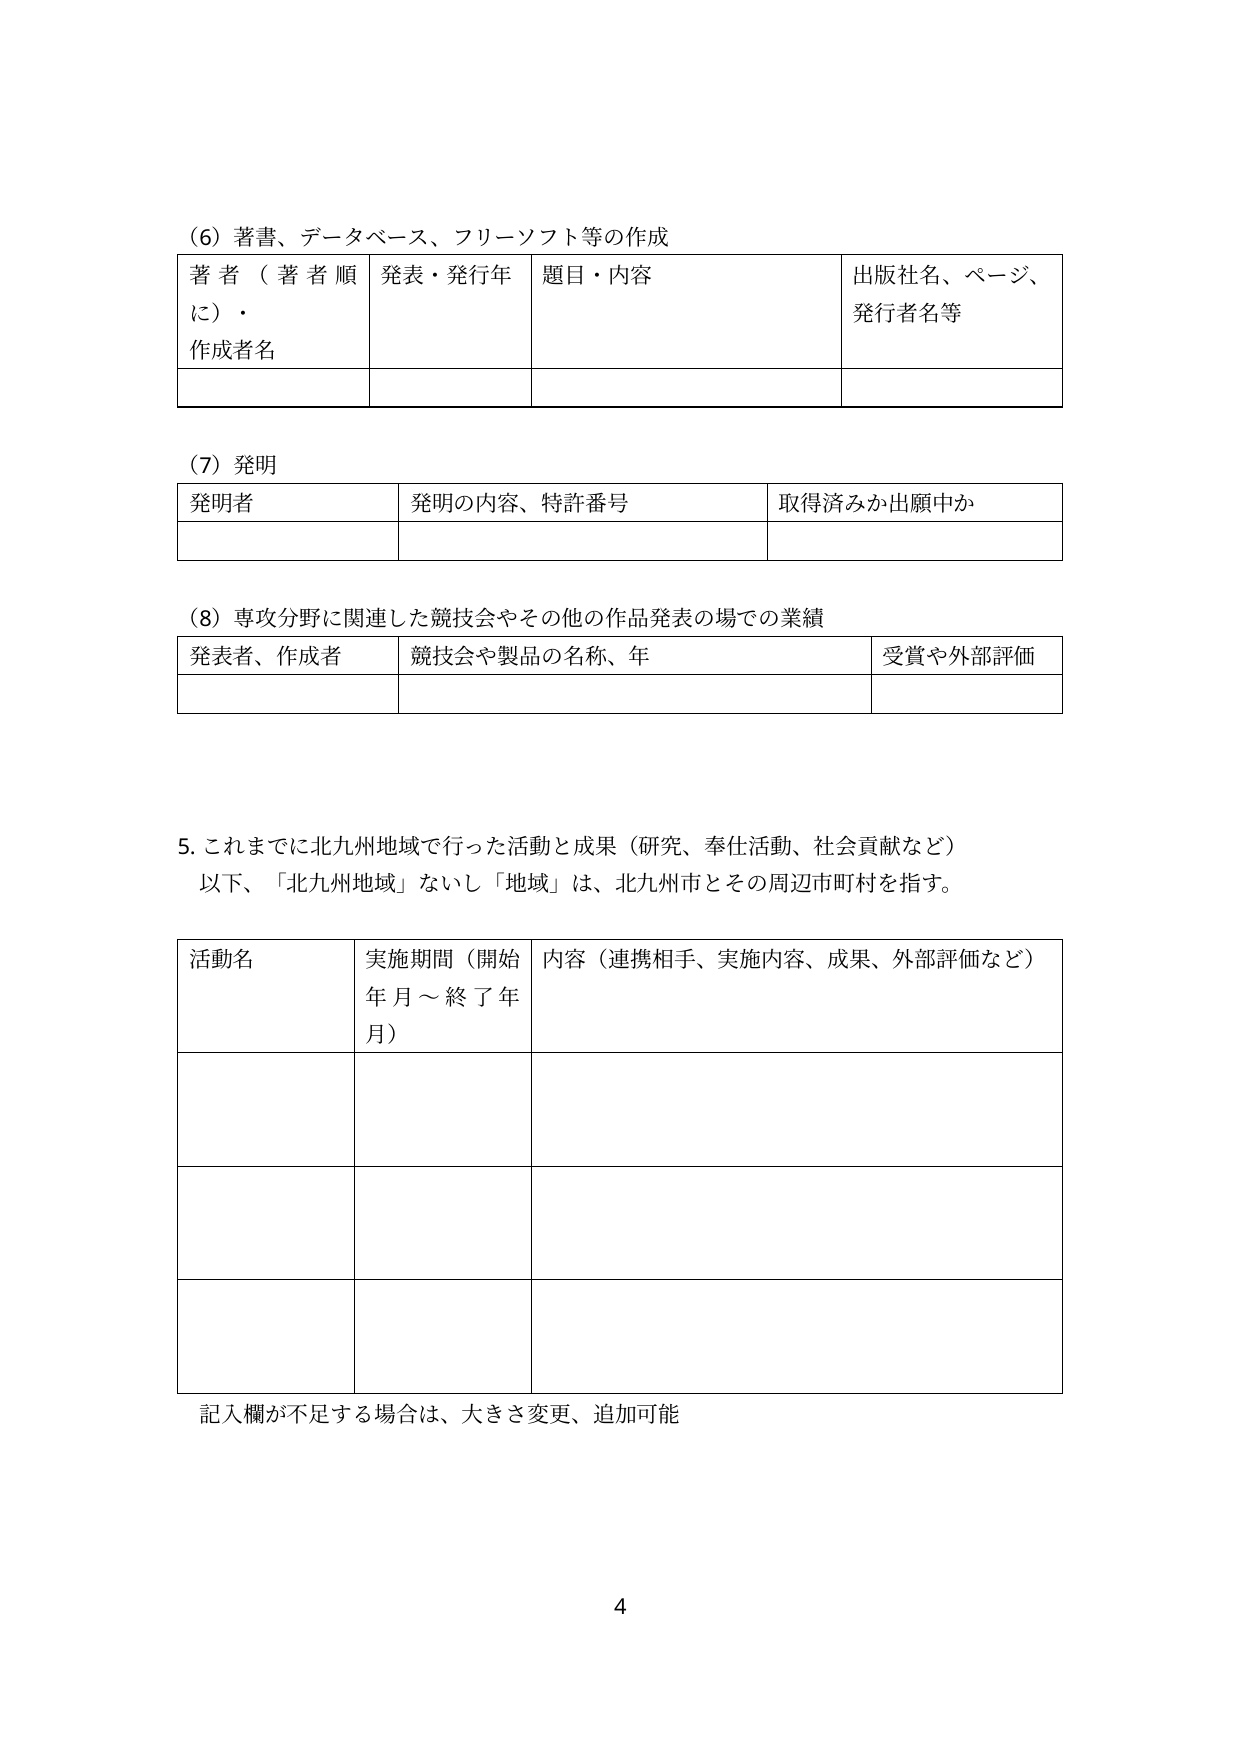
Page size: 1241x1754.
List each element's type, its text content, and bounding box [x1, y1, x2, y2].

table_header 出版社名、ページ、発行者名等 [842, 255, 1062, 368]
table_cell [370, 369, 531, 406]
table_header 取得済みか出願中か [768, 484, 1062, 521]
table_cell [399, 675, 871, 713]
text 記入欄が不足する場合は、大きさ変更、追加可能 [177, 1394, 1063, 1431]
table_header 実施期間（開始年月～終了年月） [355, 940, 531, 1052]
text （7）発明 [177, 445, 1063, 482]
table_header 受賞や外部評価 [872, 637, 1062, 674]
table_cell [355, 1167, 531, 1279]
table_cell [532, 369, 841, 406]
table_cell [178, 675, 398, 713]
table_cell [842, 369, 1062, 406]
table_header 競技会や製品の名称、年 [399, 637, 871, 674]
table_cell [178, 1053, 354, 1166]
table_header 発明者 [178, 484, 398, 521]
table_header 内容（連携相手、実施内容、成果、外部評価など） [532, 940, 1062, 1052]
table_header 著者（著者順に）・ 作成者名 [178, 255, 369, 368]
table_cell [872, 675, 1062, 713]
table_cell [178, 1280, 354, 1393]
text 5. これまでに北九州地域で行った活動と成果（研究、奉仕活動、社会貢献など） [177, 826, 1063, 864]
table_header 題目・内容 [532, 255, 841, 368]
table_cell [178, 1167, 354, 1279]
table_header 発表者、作成者 [178, 637, 398, 674]
text （8）専攻分野に関連した競技会やその他の作品発表の場での業績 [177, 598, 1063, 636]
table_cell [532, 1167, 1062, 1279]
text （6）著書、データベース、フリーソフト等の作成 [177, 217, 1063, 254]
text 以下、「北九州地域」ないし「地域」は、北九州市とその周辺市町村を指す。 [177, 864, 1063, 901]
table_header 発表・発行年 [370, 255, 531, 368]
table_header 発明の内容、特許番号 [399, 484, 767, 521]
table_cell [355, 1280, 531, 1393]
table_cell [532, 1053, 1062, 1166]
table_cell [532, 1280, 1062, 1393]
table_cell [178, 522, 398, 559]
table_cell [355, 1053, 531, 1166]
table_cell [399, 522, 767, 559]
table_cell [768, 522, 1062, 559]
table_header 活動名 [178, 940, 354, 1052]
table_cell [178, 369, 369, 406]
